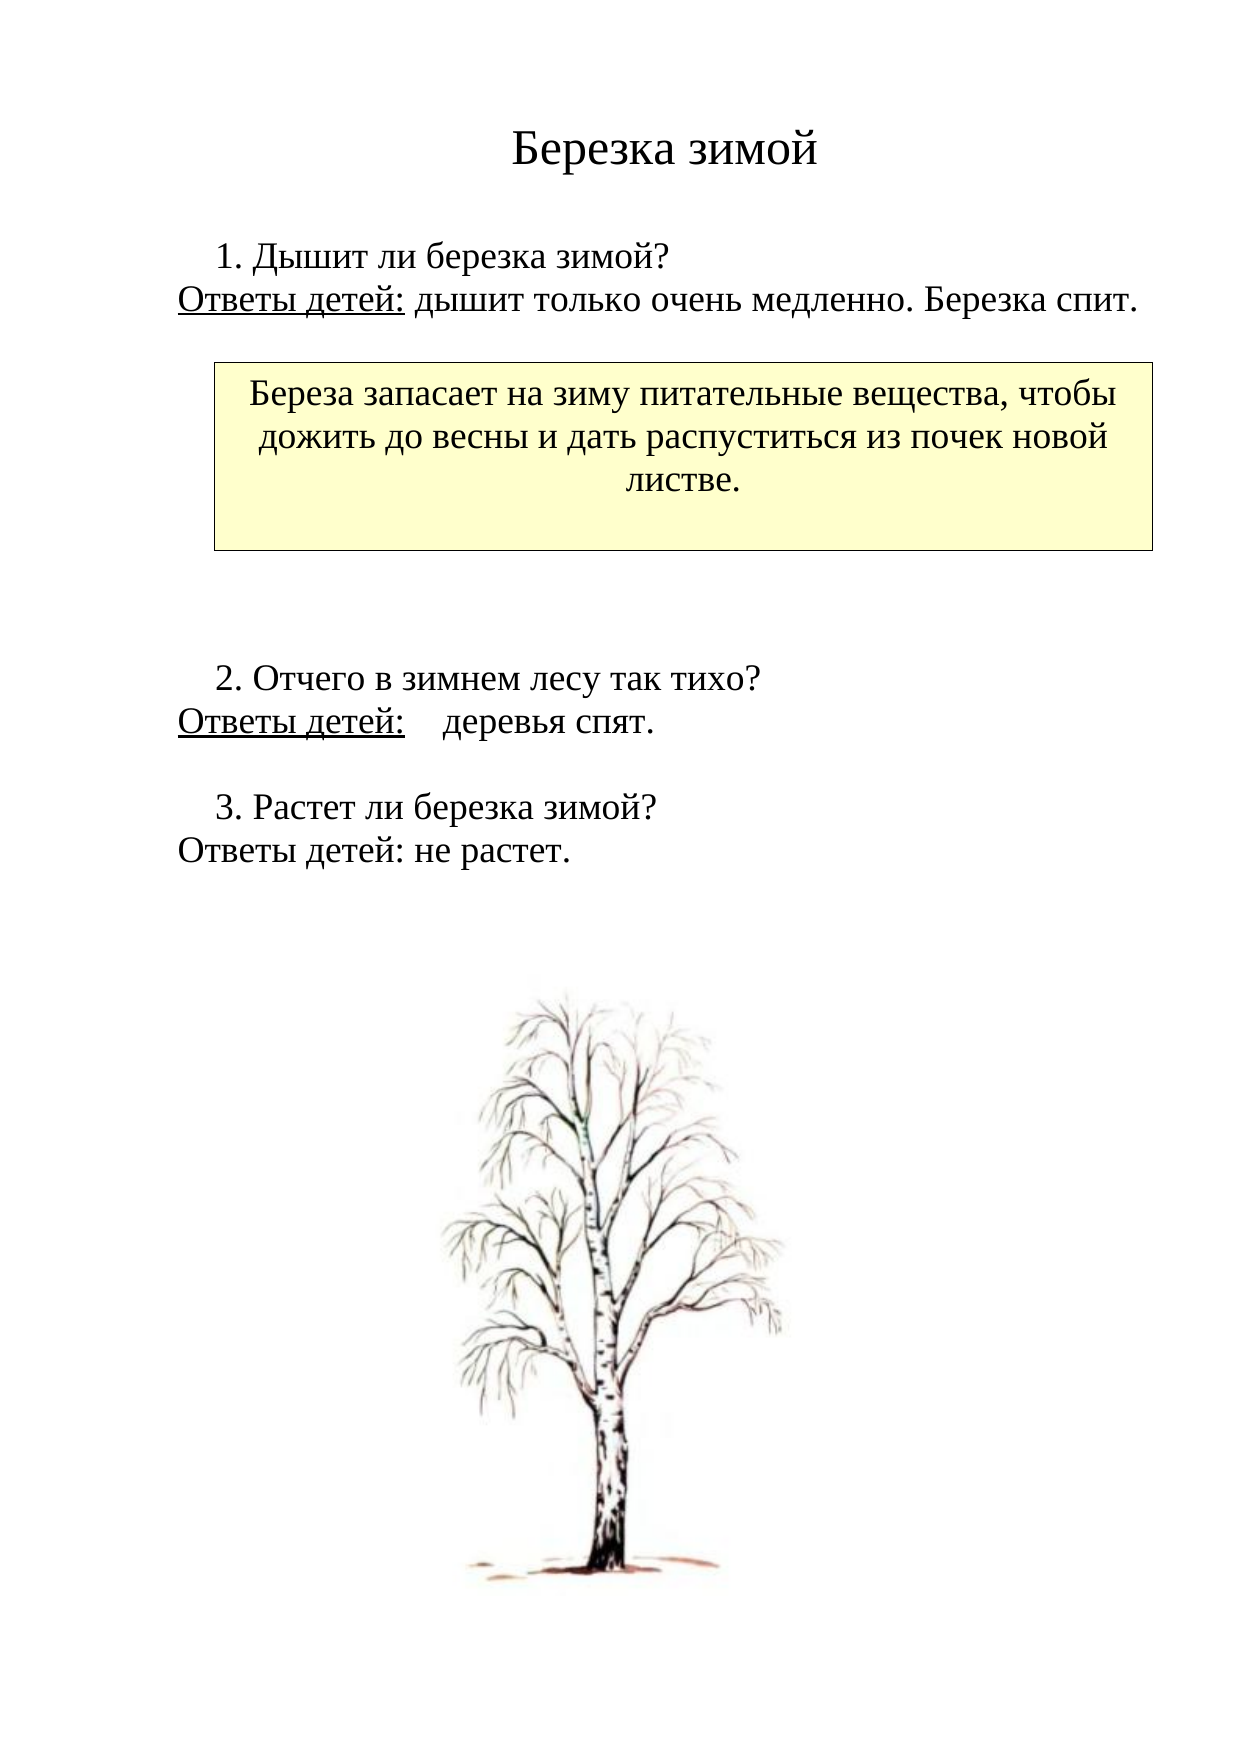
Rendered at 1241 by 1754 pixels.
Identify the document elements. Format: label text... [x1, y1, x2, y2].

text Ответы детей: дышит только очень медленно. Березка спит. [177, 276, 1152, 319]
list Отчего в зимнем лесу так тихо? [215, 655, 1152, 698]
text Ответы детей: не растет. [177, 828, 1152, 871]
list Дышит ли березка зимой? [215, 233, 1152, 276]
picture [403, 937, 835, 1596]
text Березка зимой [177, 118, 1152, 176]
text Ответы детей: деревья спят. [177, 698, 1152, 741]
list Растет ли березка зимой? [215, 784, 1152, 828]
